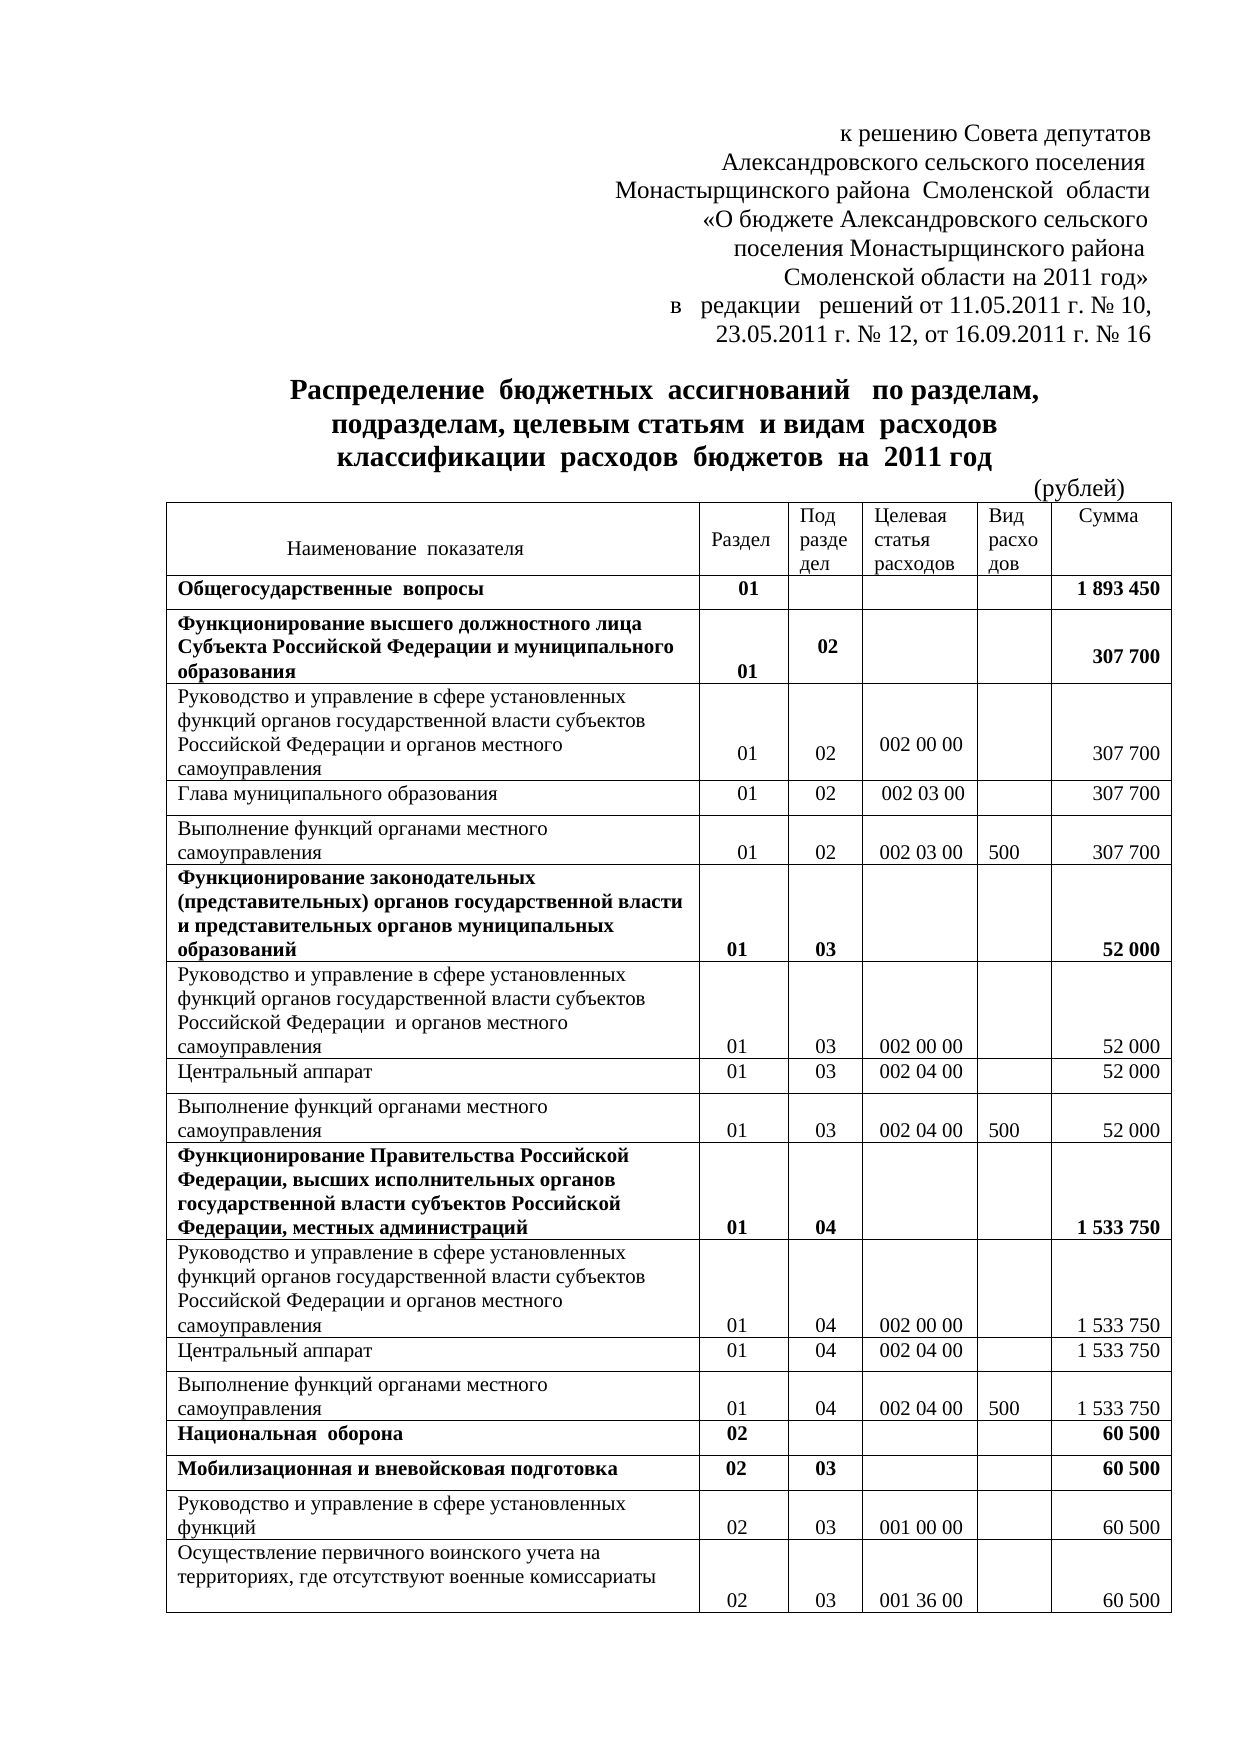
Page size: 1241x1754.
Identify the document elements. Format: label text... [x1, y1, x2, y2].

table_cell Мобилизационная и вневойсковая подготовка [167, 1456, 699, 1489]
table_header Раздел [700, 503, 788, 575]
table_cell 1 533 750 [1052, 1372, 1171, 1420]
table_cell 01 [700, 1059, 788, 1093]
table_cell Национальная оборона [167, 1421, 699, 1455]
text «О бюджете Александровского сельского [177, 204, 1152, 233]
table_cell 002 00 00 [863, 1240, 977, 1337]
table_cell 04 [789, 1240, 862, 1337]
table_cell Функционирование законодательных (представительных) органов государственной власти и представительных органов муниципальных образований [167, 865, 699, 961]
table_cell 03 [789, 1059, 862, 1093]
table_cell 307 700 [1052, 816, 1171, 864]
table_cell 03 [789, 962, 862, 1058]
table_cell Руководство и управление в сфере установленных функций органов государственной власти субъектов Российской Федерации и органов местного самоуправления [167, 1240, 699, 1337]
table_cell 1 533 750 [1052, 1240, 1171, 1337]
table_cell 52 000 [1052, 962, 1171, 1058]
table_cell [789, 576, 862, 609]
table_cell 02 [789, 684, 862, 780]
table_cell 60 500 [1052, 1491, 1171, 1539]
text Монастырщинского района Смоленской области [177, 176, 1152, 204]
table_cell [863, 1456, 977, 1489]
table_cell [978, 1240, 1051, 1337]
table_cell Руководство и управление в сфере установленных функций [167, 1491, 699, 1539]
table_cell 01 [700, 962, 788, 1058]
text 23.05.2011 г. № 12, от 16.09.2011 г. № 16 [177, 319, 1152, 348]
table_header Вид расхо дов [978, 503, 1051, 575]
table_cell 002 04 00 [863, 1094, 977, 1142]
table_cell Общегосударственные вопросы [167, 576, 699, 609]
table_cell 02 [700, 1491, 788, 1539]
table_cell Функционирование Правительства Российской Федерации, высших исполнительных органов государственной власти субъектов Российской Федерации, местных администраций [167, 1143, 699, 1239]
table_cell 52 000 [1052, 1059, 1171, 1093]
table_cell 03 [789, 1491, 862, 1539]
table_cell 52 000 [1052, 1094, 1171, 1142]
text к решению Совета депутатов [177, 118, 1152, 147]
table_cell [978, 1421, 1051, 1455]
table_cell [978, 1491, 1051, 1539]
text поселения Монастырщинского района [177, 233, 1152, 262]
table_cell 307 700 [1052, 781, 1171, 814]
table_cell 60 500 [1052, 1456, 1171, 1489]
table_cell 002 04 00 [863, 1372, 977, 1420]
table_cell Выполнение функций органами местного самоуправления [167, 1372, 699, 1420]
table_cell 002 00 00 [863, 684, 977, 780]
table_cell Глава муниципального образования [167, 781, 699, 814]
table_cell 01 [700, 816, 788, 864]
table_cell [978, 1456, 1051, 1489]
table_cell 307 700 [1052, 684, 1171, 780]
table_cell [978, 781, 1051, 814]
text (рублей) [177, 473, 1152, 502]
table_cell 002 04 00 [863, 1059, 977, 1093]
table_cell 03 [789, 1094, 862, 1142]
table_cell 02 [700, 1540, 788, 1612]
table_cell 02 [789, 816, 862, 864]
table_cell 02 [700, 1456, 788, 1489]
table_cell 60 500 [1052, 1421, 1171, 1455]
table_cell [978, 1540, 1051, 1612]
table_cell 01 [700, 1240, 788, 1337]
table_cell Руководство и управление в сфере установленных функций органов государственной власти субъектов Российской Федерации и органов местного самоуправления [167, 962, 699, 1058]
table_cell [789, 1421, 862, 1455]
text классификации расходов бюджетов на 2011 год [177, 439, 1152, 473]
table_cell Осуществление первичного воинского учета на территориях, где отсутствуют военные комиссариаты [167, 1540, 699, 1612]
table_cell 02 [789, 610, 862, 683]
table_cell 500 [978, 816, 1051, 864]
table_cell 002 04 00 [863, 1338, 977, 1371]
table_cell 001 00 00 [863, 1491, 977, 1539]
table_cell 03 [789, 865, 862, 961]
table_cell 03 [789, 1456, 862, 1489]
table_cell 01 [700, 865, 788, 961]
table_cell 500 [978, 1372, 1051, 1420]
text Смоленской области на 2011 год» [177, 262, 1152, 291]
table_header Целевая статья расходов [863, 503, 977, 575]
table_cell [978, 962, 1051, 1058]
table_cell 1 533 750 [1052, 1143, 1171, 1239]
table_cell [863, 865, 977, 961]
table_cell [978, 1143, 1051, 1239]
table_header Наименование показателя [167, 503, 699, 575]
table_cell 60 500 [1052, 1540, 1171, 1612]
table_cell 04 [789, 1338, 862, 1371]
table_cell 307 700 [1052, 610, 1171, 683]
table_cell Центральный аппарат [167, 1059, 699, 1093]
table_cell [978, 865, 1051, 961]
table_cell [863, 1421, 977, 1455]
table_cell 02 [789, 781, 862, 814]
table_cell Выполнение функций органами местного самоуправления [167, 1094, 699, 1142]
table_cell 500 [978, 1094, 1051, 1142]
table_cell 52 000 [1052, 865, 1171, 961]
table_cell 1 533 750 [1052, 1338, 1171, 1371]
table_cell 001 36 00 [863, 1540, 977, 1612]
table_cell Выполнение функций органами местного самоуправления [167, 816, 699, 864]
table_cell Функционирование высшего должностного лица Субъекта Российской Федерации и муниципального образования [167, 610, 699, 683]
text Александровского сельского поселения [177, 147, 1152, 176]
table_cell [978, 684, 1051, 780]
table_cell 002 00 00 [863, 962, 977, 1058]
table_cell [863, 576, 977, 609]
table_cell 04 [789, 1372, 862, 1420]
text в редакции решений от 11.05.2011 г. № 10, [177, 291, 1152, 319]
table_cell Руководство и управление в сфере установленных функций органов государственной власти субъектов Российской Федерации и органов местного самоуправления [167, 684, 699, 780]
table_cell [863, 1143, 977, 1239]
table_cell 04 [789, 1143, 862, 1239]
table_cell 01 [700, 1372, 788, 1420]
table_cell [863, 610, 977, 683]
table_cell [978, 576, 1051, 609]
table_cell [978, 610, 1051, 683]
table_cell 03 [789, 1540, 862, 1612]
table_header Под разде дел [789, 503, 862, 575]
table_cell 01 [700, 1338, 788, 1371]
table_cell 02 [700, 1421, 788, 1455]
text Распределение бюджетных ассигнований по разделам, [177, 372, 1152, 406]
table_cell 01 [700, 576, 788, 609]
table_cell 01 [700, 684, 788, 780]
table_header Сумма [1052, 503, 1171, 575]
table_cell 1 893 450 [1052, 576, 1171, 609]
table_cell [978, 1059, 1051, 1093]
table_cell 002 03 00 [863, 816, 977, 864]
text подразделам, целевым статьям и видам расходов [177, 406, 1152, 439]
table_cell 01 [700, 610, 788, 683]
table_cell 002 03 00 [863, 781, 977, 814]
table_cell 01 [700, 781, 788, 814]
table_cell 01 [700, 1143, 788, 1239]
table_cell Центральный аппарат [167, 1338, 699, 1371]
table_cell [978, 1338, 1051, 1371]
table_cell 01 [700, 1094, 788, 1142]
